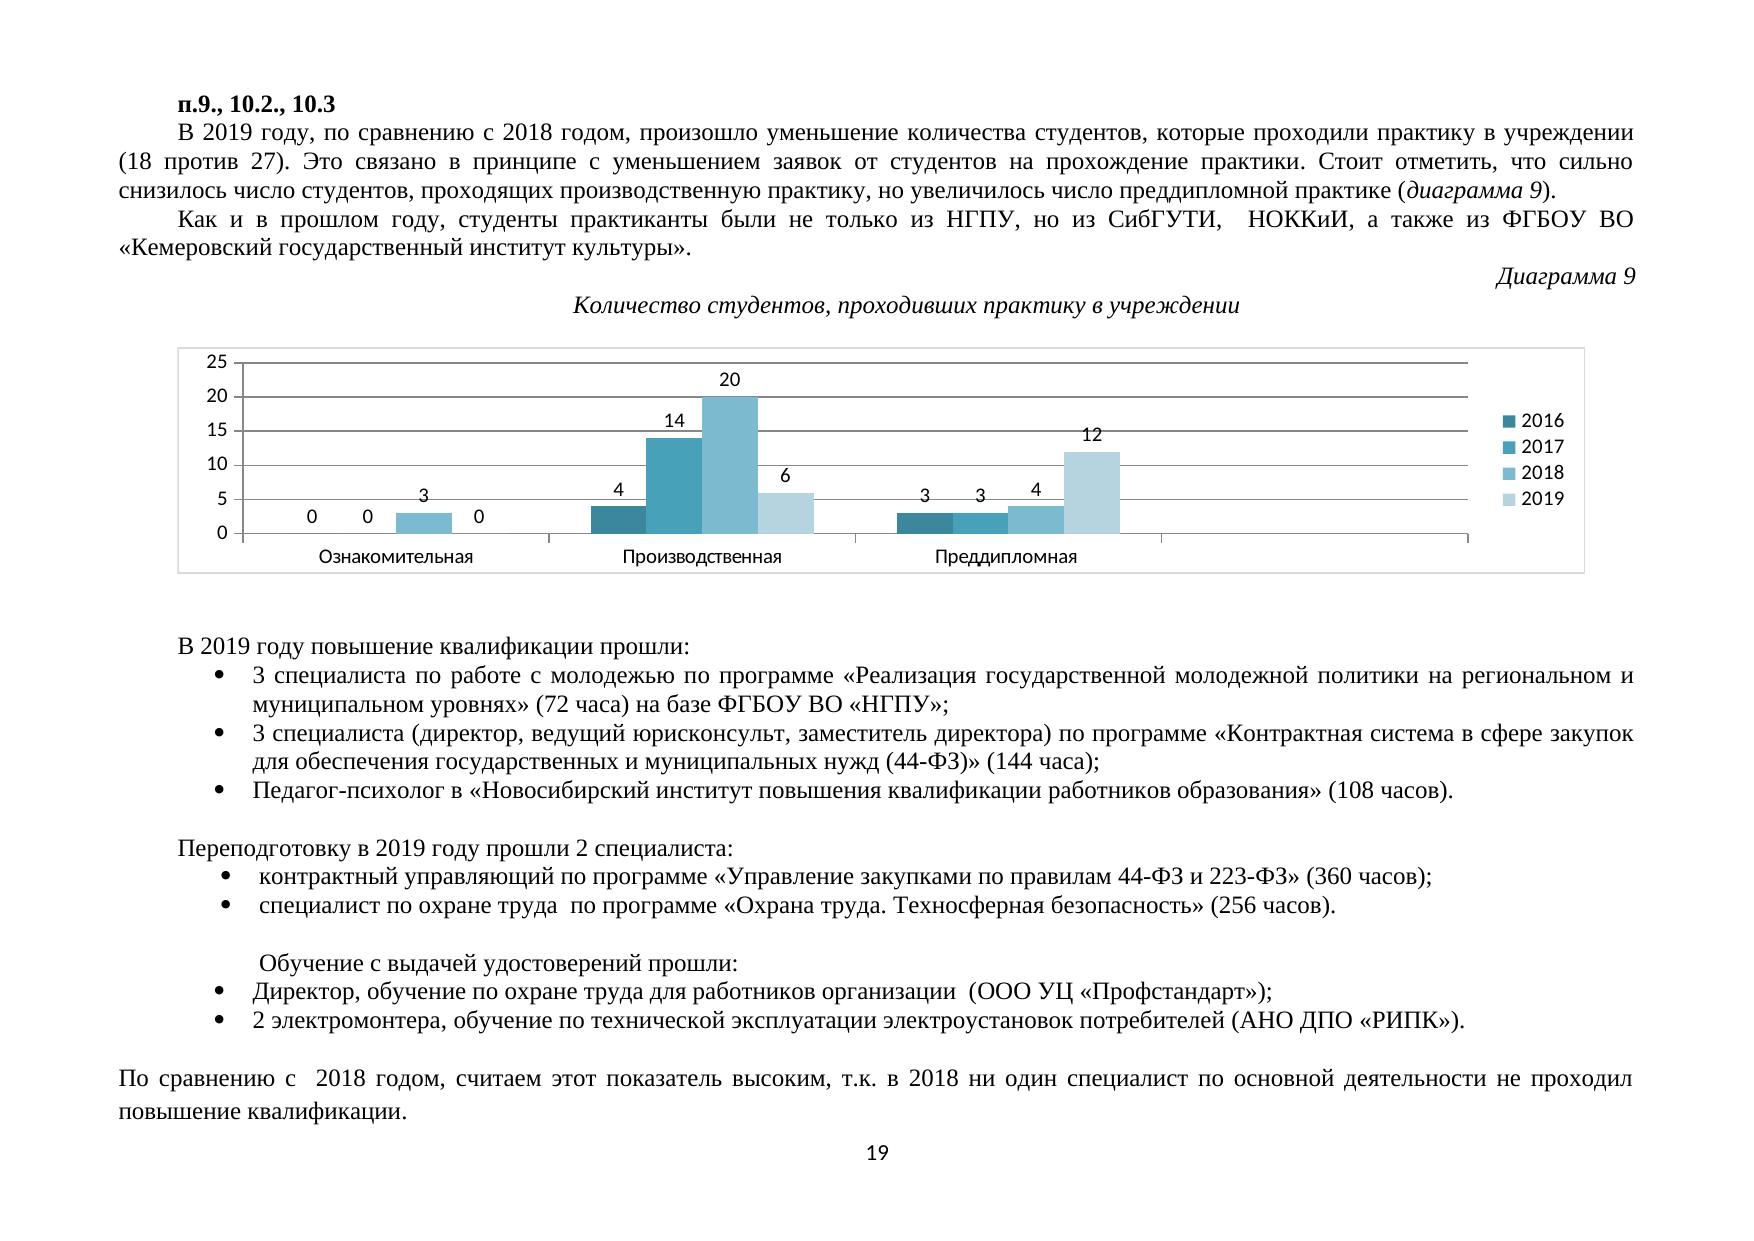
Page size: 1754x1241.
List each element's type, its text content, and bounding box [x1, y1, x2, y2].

list 2 электромонтера, обучение по технической эксплуатации электроустановок потребителей (АНО ДПО «РИПК»). [215, 1005, 1636, 1034]
text В 2019 году повышение квалификации прошли: [118, 631, 1636, 660]
list 3 специалиста (директор, ведущий юрисконсульт, заместитель директора) по программе «Контрактная система в сфере закупок для обеспечения государственных и муниципальных нужд (44-ФЗ)» (144 часа); [215, 718, 1636, 775]
text п.9., 10.2., 10.3 [118, 89, 1636, 117]
text В 2019 году, по сравнению с 2018 годом, произошло уменьшение количества студентов, которые проходили практику в учреждении (18 против 27). Это связано в принципе с уменьшением заявок от студентов на прохождение практики. Стоит отметить, что сильно снизилось число студентов, проходящих производственную практику, но увеличилось число преддипломной практике (диаграмма 9). [118, 117, 1636, 204]
text Как и в прошлом году, студенты практиканты были не только из НГПУ, но из СибГУТИ, НОККиИ, а также из ФГБОУ ВО «Кемеровский государственный институт культуры». [118, 204, 1636, 261]
list 3 специалиста по работе с молодежью по программе «Реализация государственной молодежной политики на региональном и муниципальном уровнях» (72 часа) на базе ФГБОУ ВО «НГПУ»; [215, 660, 1636, 718]
list Директор, обучение по охране труда для работников организации (ООО УЦ «Профстандарт»); [215, 976, 1636, 1005]
text Количество студентов, проходивших практику в учреждении [118, 290, 1636, 319]
list Обучение с выдачей удостоверений прошли: [259, 948, 1636, 976]
text По сравнению с 2018 годом, считаем этот показатель высоким, т.к. в 2018 ни один специалист по основной деятельности не проходил повышение квалификации. [118, 1063, 1636, 1124]
list специалист по охране труда по программе «Охрана труда. Техносферная безопасность» (256 часов). [221, 890, 1636, 919]
text Переподготовку в 2019 году прошли 2 специалиста: [118, 833, 1636, 861]
list контрактный управляющий по программе «Управление закупками по правилам 44-ФЗ и 223-ФЗ» (360 часов); [221, 861, 1636, 890]
text Диаграмма 9 [118, 261, 1636, 290]
list Педагог-психолог в «Новосибирский институт повышения квалификации работников образования» (108 часов). [215, 775, 1636, 804]
